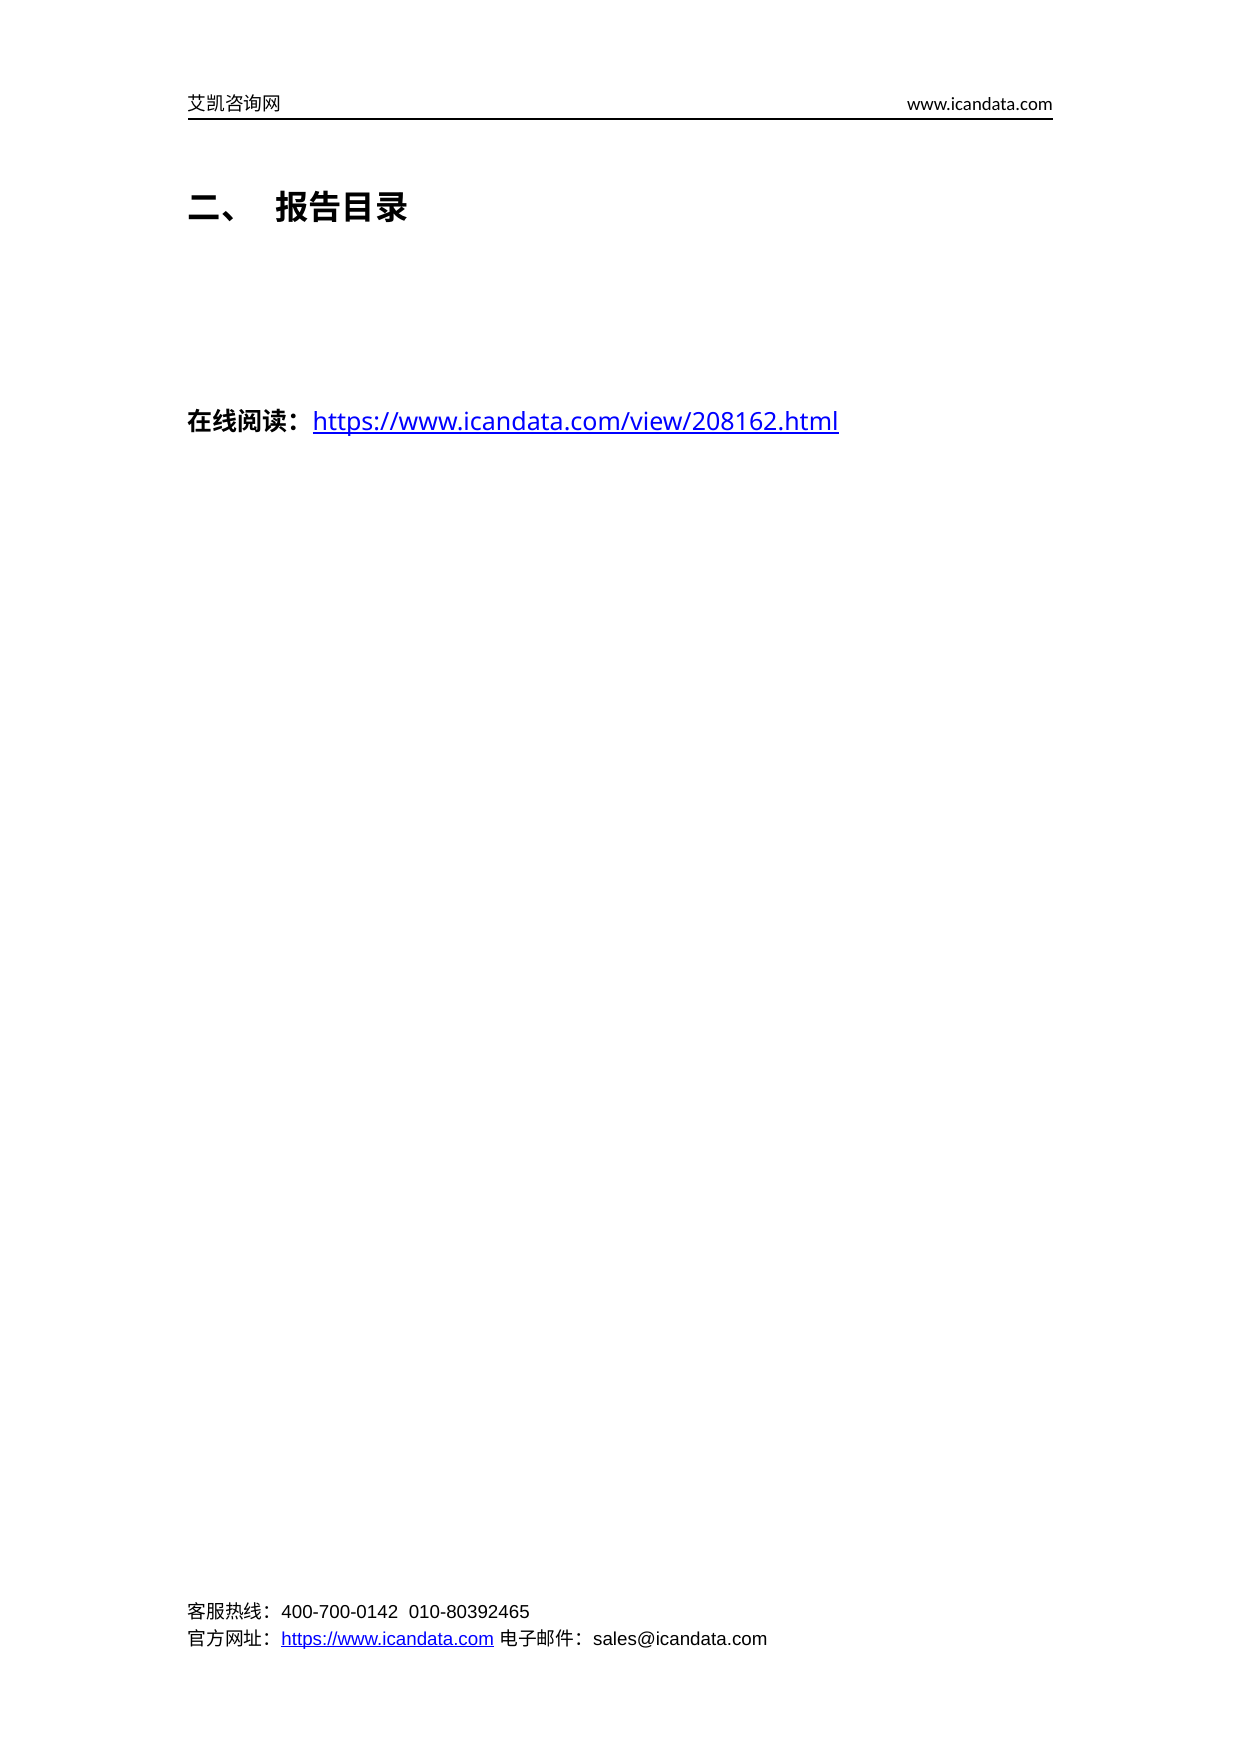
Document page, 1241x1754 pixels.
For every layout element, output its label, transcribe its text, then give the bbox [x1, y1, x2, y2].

subtitle 报告目录 [187, 172, 1053, 237]
text 在线阅读：https://www.icandata.com/view/208162.html [187, 387, 1053, 452]
